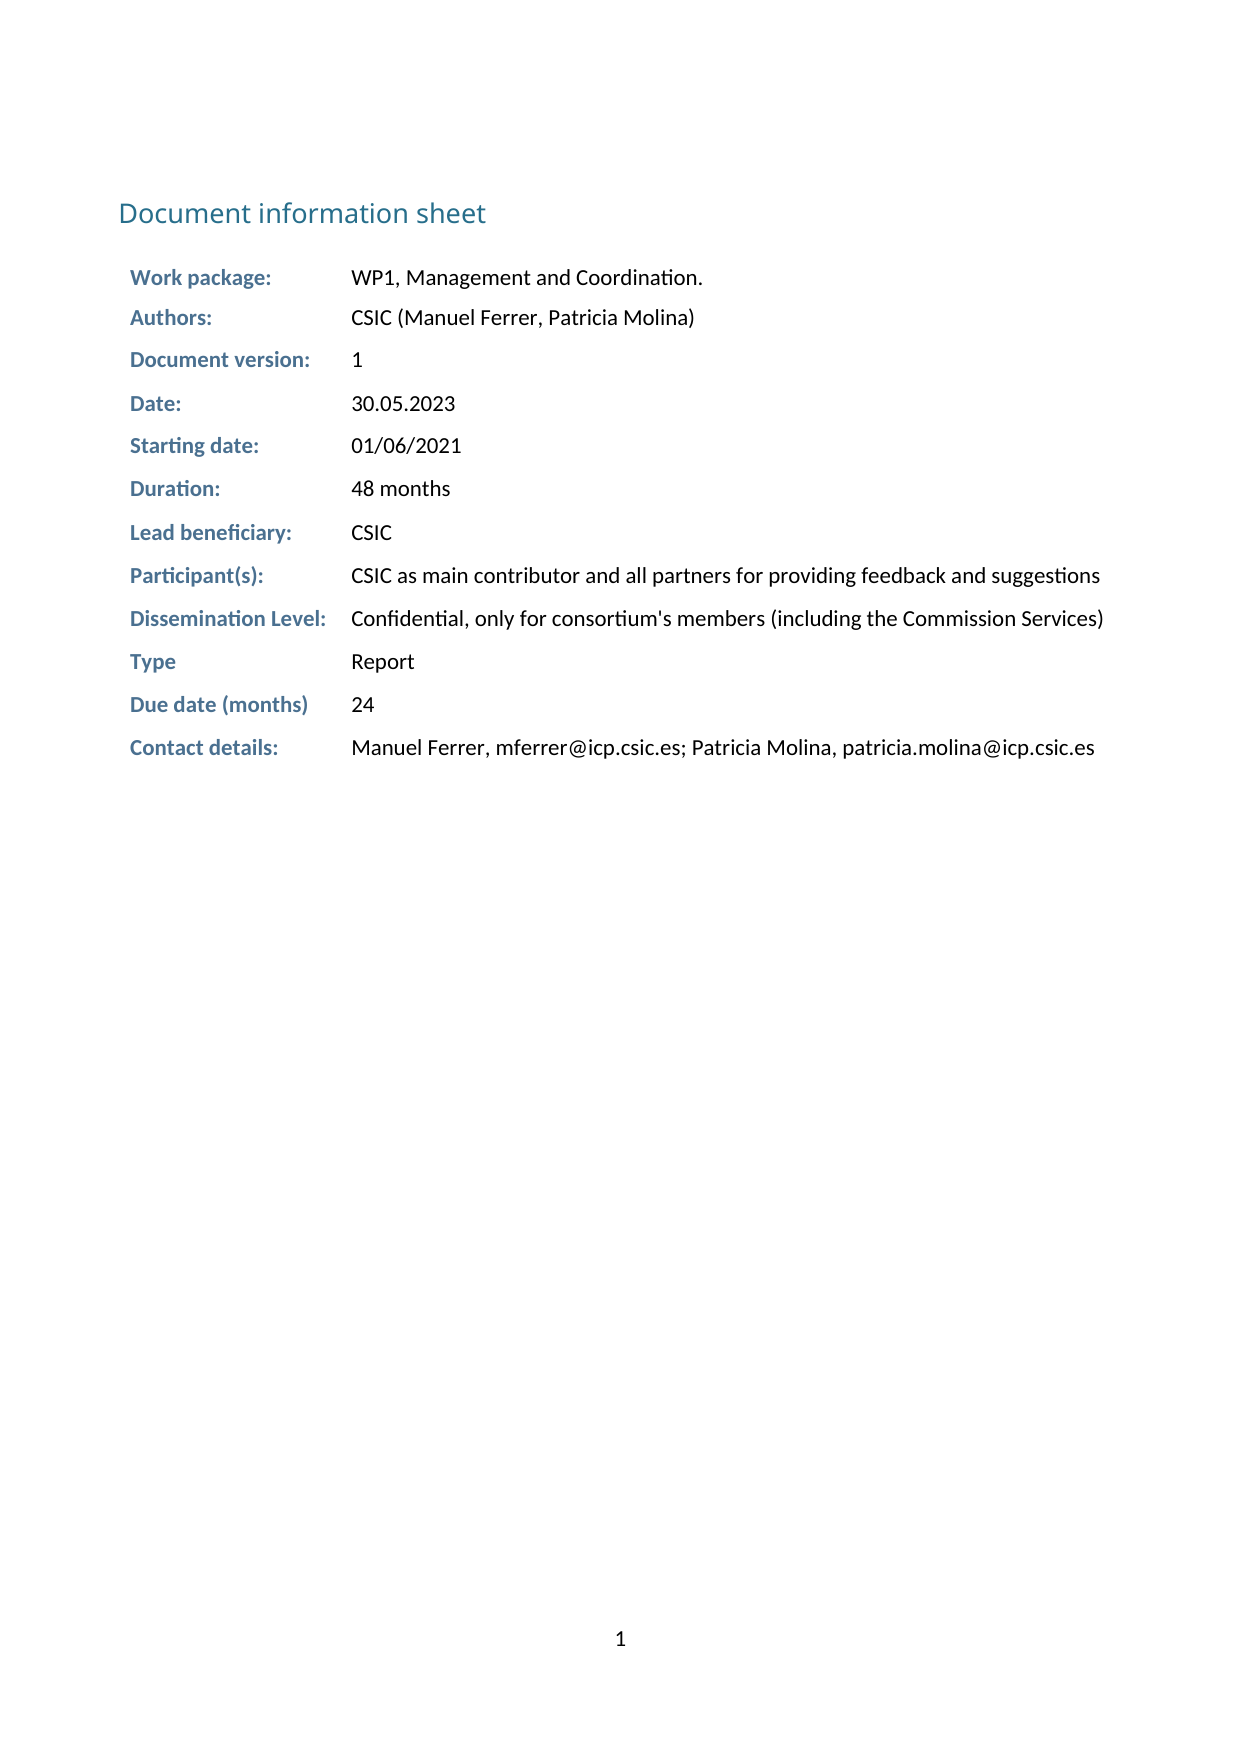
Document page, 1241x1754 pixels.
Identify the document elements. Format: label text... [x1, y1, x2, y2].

table_cell 48 months [340, 474, 1121, 517]
table_cell Participant(s): [119, 561, 339, 603]
table_cell Document version: [119, 345, 339, 388]
table_cell Report [340, 647, 1121, 689]
table_header WP1, Management and Coordination. [340, 263, 1121, 302]
table_cell Dissemination Level: [119, 604, 339, 646]
table_cell Due date (months) [119, 690, 339, 732]
table_cell 01/06/2021 [340, 431, 1121, 473]
table_cell Lead beneficiary: [119, 518, 339, 560]
table_header Work package: [119, 263, 339, 302]
table_cell CSIC [340, 518, 1121, 560]
table_cell 1 [340, 345, 1121, 388]
table_cell Confidential, only for consortium's members (including the Commission Services) [340, 604, 1121, 646]
table_cell Authors: [119, 303, 339, 344]
table_cell 30.05.2023 [340, 389, 1121, 430]
table_cell CSIC as main contributor and all partners for providing feedback and suggestions [340, 561, 1121, 603]
table_cell CSIC (Manuel Ferrer, Patricia Molina) [340, 303, 1121, 344]
subtitle Document information sheet [118, 194, 1122, 231]
table_cell Starting date: [119, 431, 339, 473]
table_cell Type [119, 647, 339, 689]
table_cell Date: [119, 389, 339, 430]
table_cell Manuel Ferrer, mferrer@icp.csic.es; Patricia Molina, patricia.molina@icp.csic.es [340, 733, 1121, 761]
table_cell Contact details: [119, 733, 339, 761]
table_cell 24 [340, 690, 1121, 732]
table_cell Duration: [119, 474, 339, 517]
